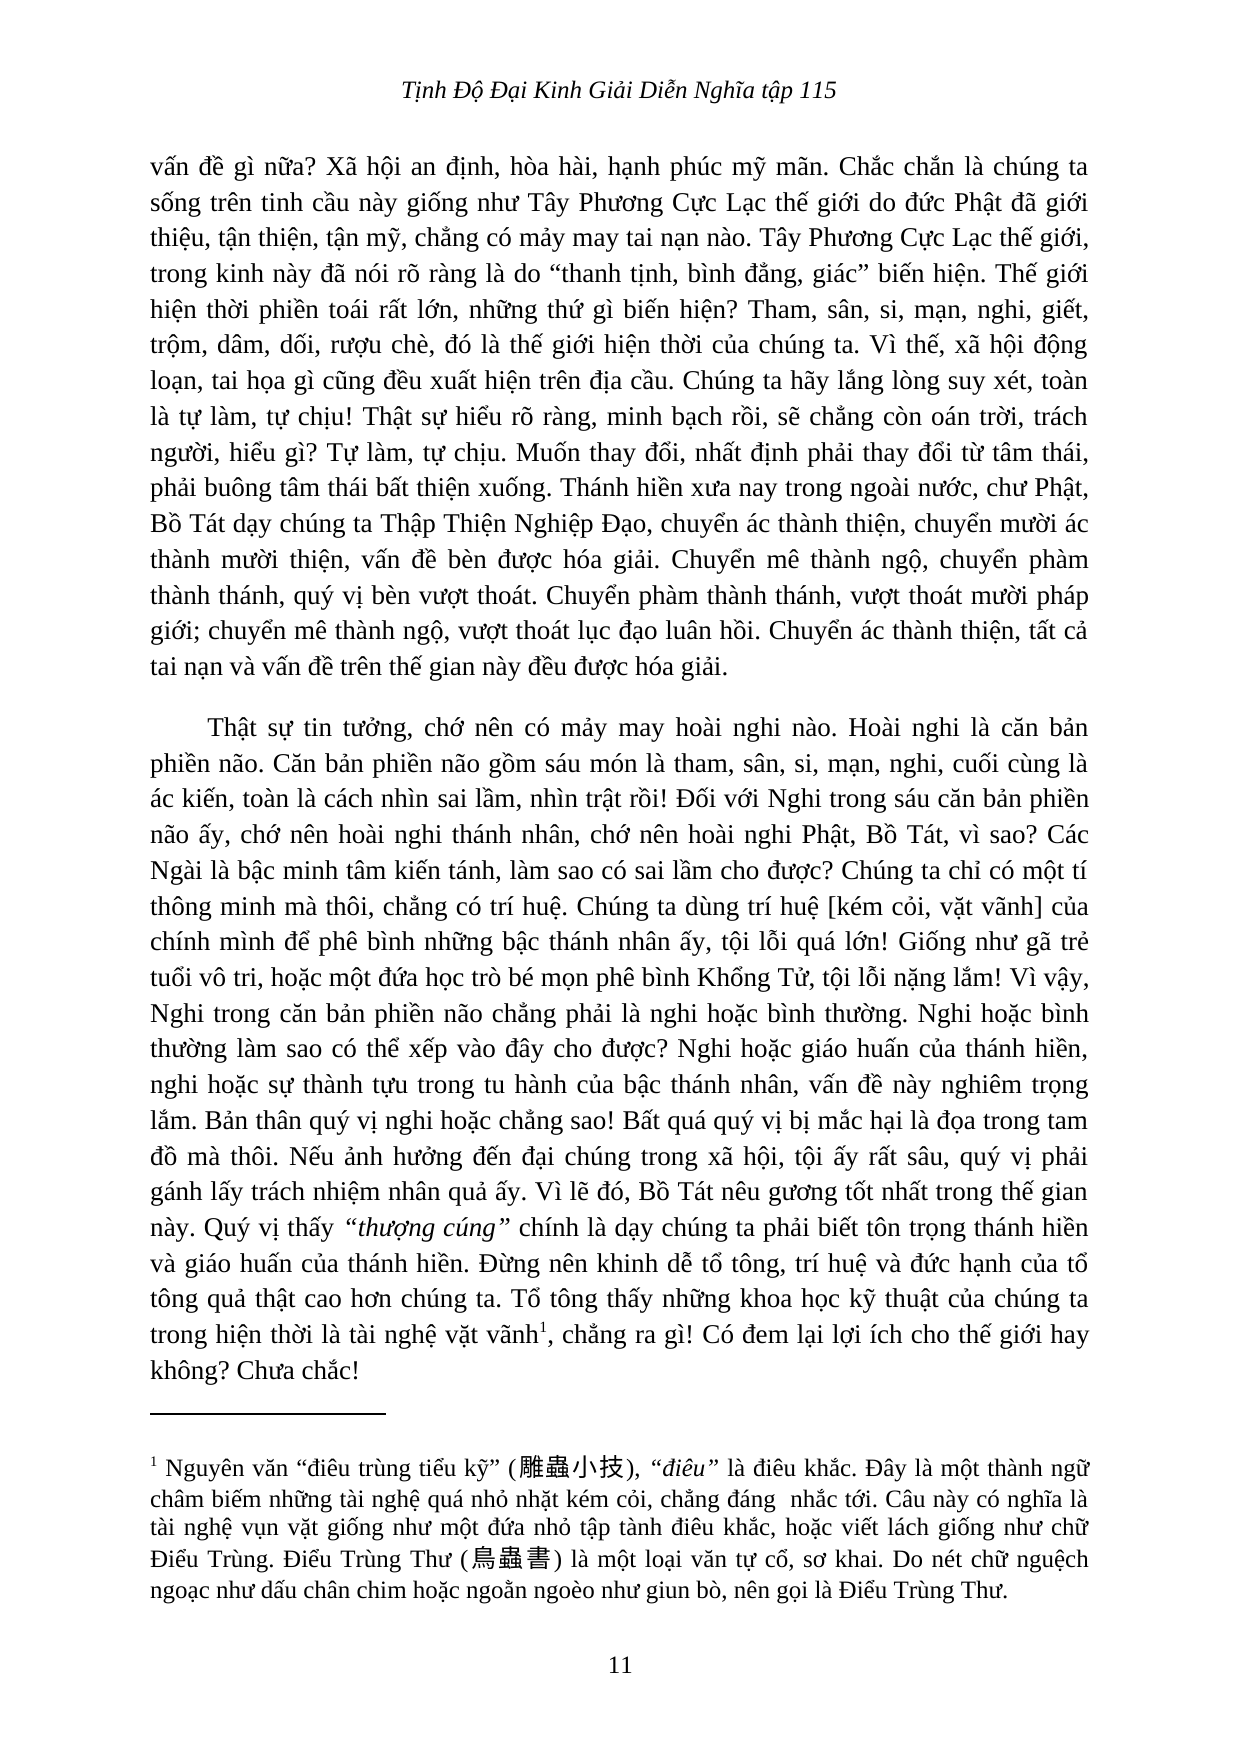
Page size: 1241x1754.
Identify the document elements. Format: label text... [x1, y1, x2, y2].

text Thật sự tin tưởng, chớ nên có mảy may hoài nghi nào. Hoài nghi là căn bản phiền não. Căn bản phiền não gồm sáu món là tham, sân, si, mạn, nghi, cuối cùng là ác kiến, toàn là cách nhìn sai lầm, nhìn trật rồi! Đối với Nghi trong sáu căn bản phiền não ấy, chớ nên hoài nghi thánh nhân, chớ nên hoài nghi Phật, Bồ Tát, vì sao? Các Ngài là bậc minh tâm kiến tánh, làm sao có sai lầm cho được? Chúng ta chỉ có một tí thông minh mà thôi, chẳng có trí huệ. Chúng ta dùng trí huệ [kém cỏi, vặt vãnh] của chính mình để phê bình những bậc thánh nhân ấy, tội lỗi quá lớn! Giống như gã trẻ tuổi vô tri, hoặc một đứa học trò bé mọn phê bình Khổng Tử, tội lỗi nặng lắm! Vì vậy, Nghi trong căn bản phiền não chẳng phải là nghi hoặc bình thường. Nghi hoặc bình thường làm sao có thể xếp vào đây cho được? Nghi hoặc giáo huấn của thánh hiền, nghi hoặc sự thành tựu trong tu hành của bậc thánh nhân, vấn đề này nghiêm trọng lắm. Bản thân quý vị nghi hoặc chẳng sao! Bất quá quý vị bị mắc hại là đọa trong tam đồ mà thôi. Nếu ảnh hưởng đến đại chúng trong xã hội, tội ấy rất sâu, quý vị phải gánh lấy trách nhiệm nhân quả ấy. Vì lẽ đó, Bồ Tát nêu gương tốt nhất trong thế gian này. Quý vị thấy “thượng cúng” chính là dạy chúng ta phải biết tôn trọng thánh hiền và giáo huấn của thánh hiền. Đừng nên khinh dễ tổ tông, trí huệ và đức hạnh của tổ tông quả thật cao hơn chúng ta. Tổ tông thấy những khoa học kỹ thuật của chúng ta trong hiện thời là tài nghệ vặt vãnh, chẳng ra gì! Có đem lại lợi ích cho thế giới hay không? Chưa chắc! [150, 711, 1090, 1385]
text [150, 150, 1090, 681]
